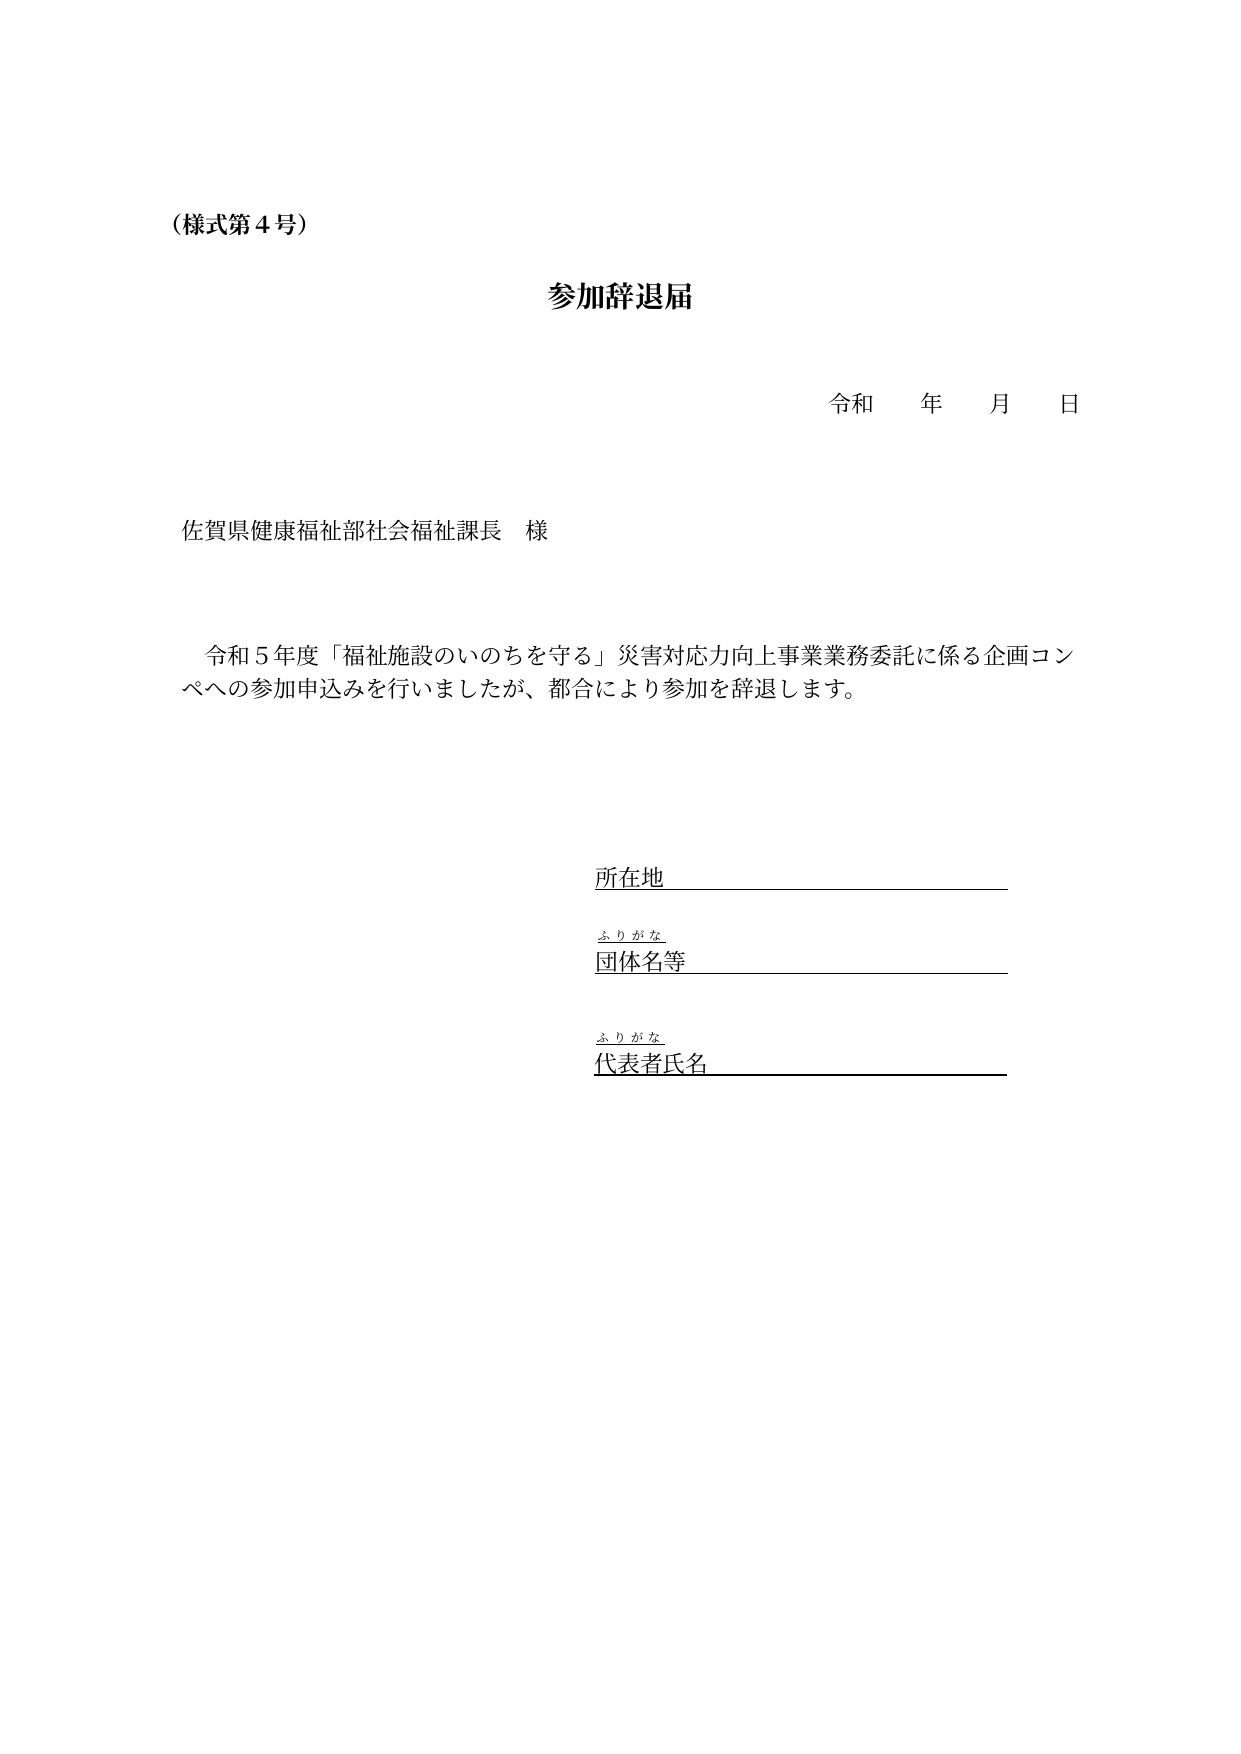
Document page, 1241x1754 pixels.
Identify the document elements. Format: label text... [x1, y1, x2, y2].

text 所在地 [159, 861, 1081, 893]
text 令和５年度「福祉施設のいのちを守る」災害対応力向上事業業務委託に係る企画コンペへの参加申込みを行いましたが、都合により参加を辞退します。 [181, 638, 1081, 704]
text 令和 年 月 日 [159, 387, 1081, 419]
text （様式第４号） [159, 207, 1081, 240]
text 等 [159, 926, 1081, 977]
text 参加辞退届 [159, 274, 1081, 316]
text 氏名 [181, 1028, 1081, 1079]
text 佐賀県健康福祉部社会福祉課長 様 [181, 513, 1081, 546]
